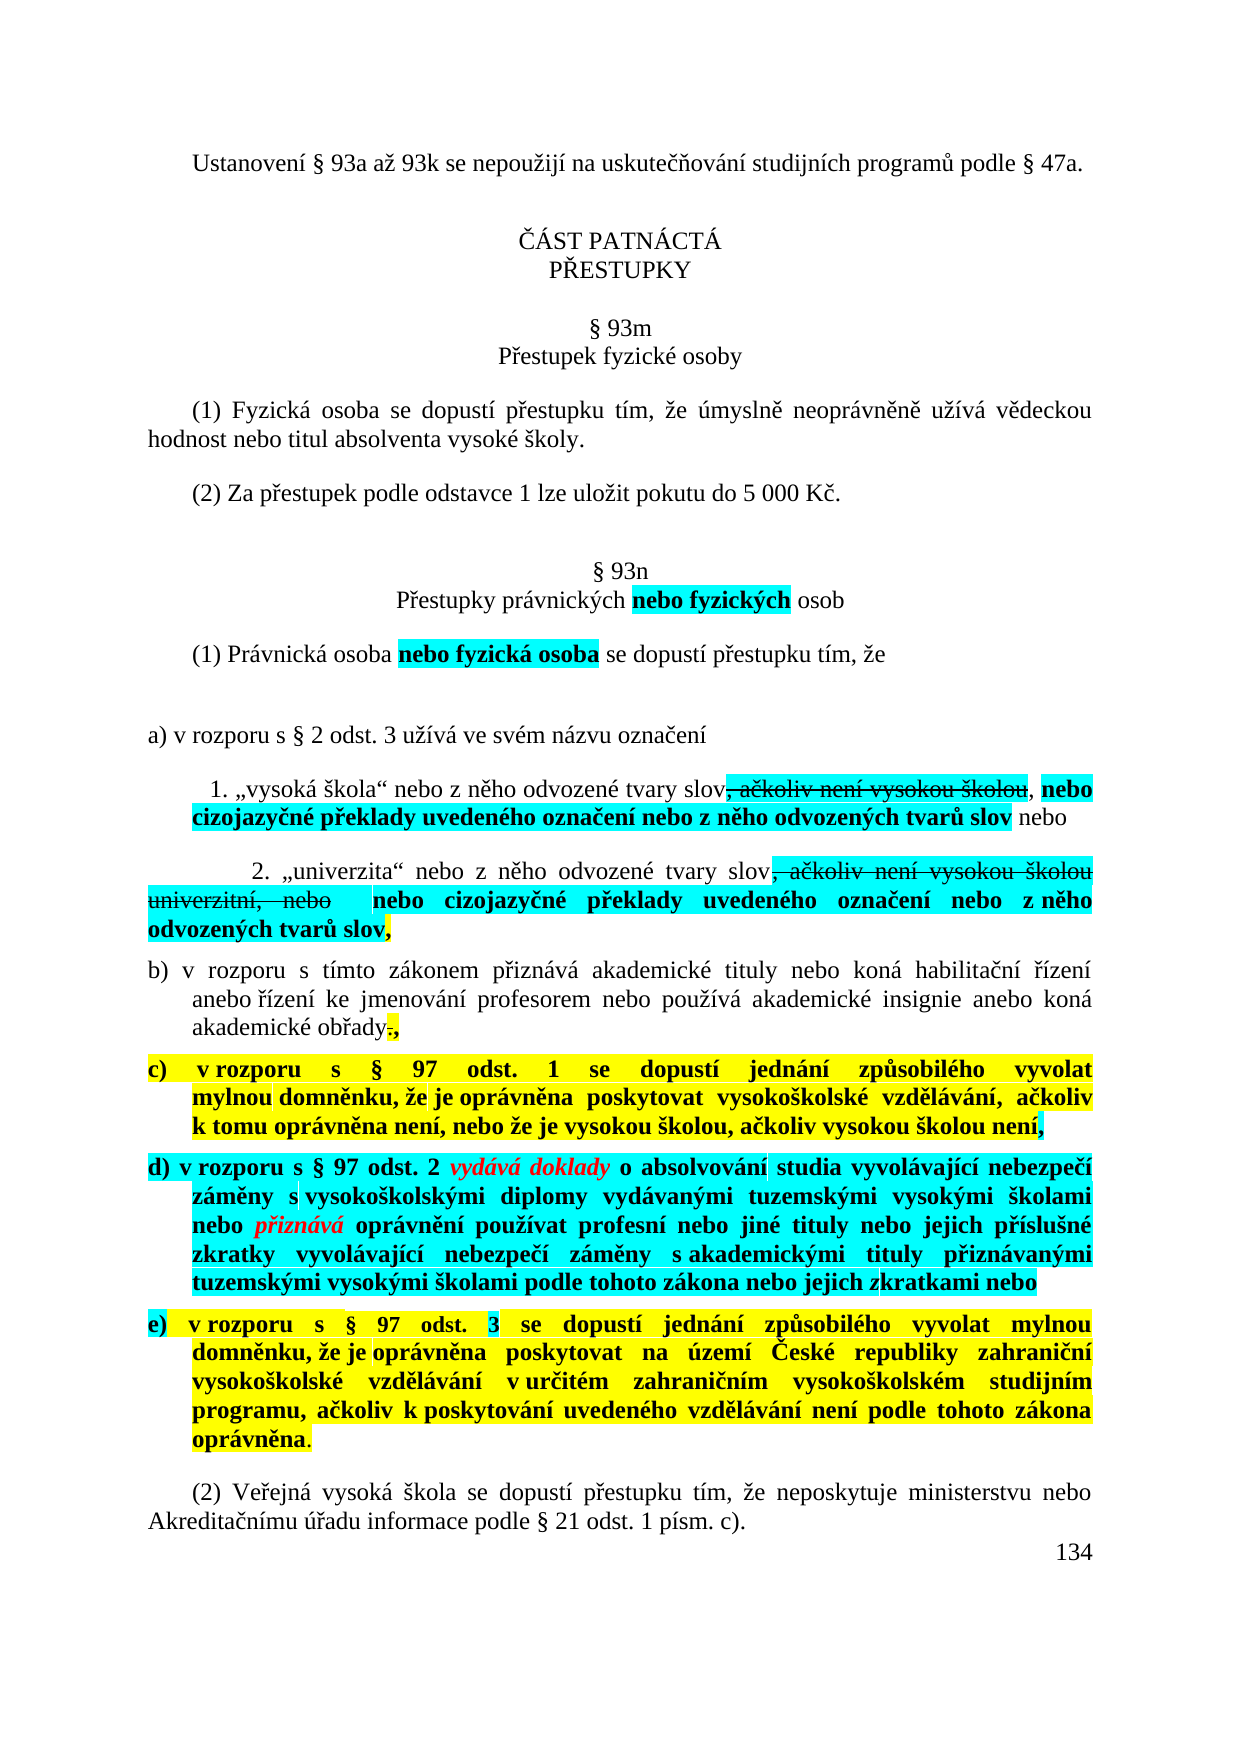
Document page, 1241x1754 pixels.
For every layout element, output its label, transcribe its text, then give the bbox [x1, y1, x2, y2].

text 2. „univerzita“ nebo z něho odvozené tvary slov, ačkoliv není vysokou školou univerzitní, nebo nebo cizojazyčné překlady uvedeného označení nebo z něho odvozených tvarů slov, [391, 885, 1093, 942]
text 2. „univerzita“ nebo z něho odvozené tvary slov, ačkoliv není vysokou školou univerzitní, nebo nebo cizojazyčné překlady uvedeného označení nebo z něho odvozených tvarů slov, [148, 856, 772, 914]
text § 93m [148, 313, 1093, 341]
text Přestupek fyzické osoby [148, 341, 1093, 370]
text (1) Právnická osoba nebo fyzická osoba se dopustí přestupku tím, že [599, 639, 1093, 668]
text b) v rozporu s tímto zákonem přiznává akademické tituly nebo koná habilitační řízení anebo řízení ke jmenování profesorem nebo používá akademické insignie anebo koná akademické obřady., [148, 955, 1093, 1041]
text PŘESTUPKY [148, 255, 1093, 284]
text (2) Za přestupek podle odstavce 1 lze uložit pokutu do 5 000 Kč. [148, 478, 1093, 506]
text (1) Fyzická osoba se dopustí přestupku tím, že úmyslně neoprávněně užívá vědeckou hodnost nebo titul absolventa vysoké školy. [148, 395, 1093, 453]
text a) v rozporu s § 2 odst. 3 užívá ve svém názvu označení [148, 720, 1093, 749]
text § 93n [148, 556, 1093, 585]
text (1) Právnická osoba nebo fyzická osoba se dopustí přestupku tím, že [148, 639, 398, 668]
text Ustanovení § 93a až 93k se nepoužijí na uskutečňování studijních programů podle § 47a. [148, 148, 1093, 176]
text 1. „vysoká škola“ nebo z něho odvozené tvary slov, ačkoliv není vysokou školou, nebo cizojazyčné překlady uvedeného označení nebo z něho odvozených tvarů slov nebo [148, 774, 1093, 831]
text (2) Veřejná vysoká škola se dopustí přestupku tím, že neposkytuje ministerstvu nebo Akreditačnímu úřadu informace podle § 21 odst. 1 písm. c). [148, 1477, 1093, 1535]
text c) v rozporu s § 97 odst. 1 se dopustí jednání způsobilého vyvolat mylnou domněnku, že je oprávněna poskytovat vysokoškolské vzdělávání, ačkoliv k tomu oprávněna není, nebo že je vysokou školou, ačkoliv vysokou školou není, [148, 1082, 1093, 1140]
text Přestupky právnických nebo fyzických osob [791, 585, 1093, 614]
text Přestupky právnických nebo fyzických osob [148, 585, 632, 614]
text ČÁST PATNÁCTÁ [148, 226, 1093, 255]
text d) v rozporu s § 97 odst. 2 vydává doklady o absolvování studia vyvolávající nebezpečí záměny s vysokoškolskými diplomy vydávanými tuzemskými vysokými školami nebo přiznává oprávnění používat profesní nebo jiné tituly nebo jejich příslušné zkratky vyvolávající nebezpečí záměny s akademickými tituly přiznávanými tuzemskými vysokými školami podle tohoto zákona nebo jejich zkratkami nebo [148, 1181, 1093, 1296]
text e) v rozporu s § 97 odst. 3 se dopustí jednání způsobilého vyvolat mylnou domněnku, že je oprávněna poskytovat na území České republiky zahraniční vysokoškolské vzdělávání v určitém zahraničním vysokoškolském studijním programu, ačkoliv k poskytování uvedeného vzdělávání není podle tohoto zákona oprávněna. [148, 1309, 1093, 1452]
